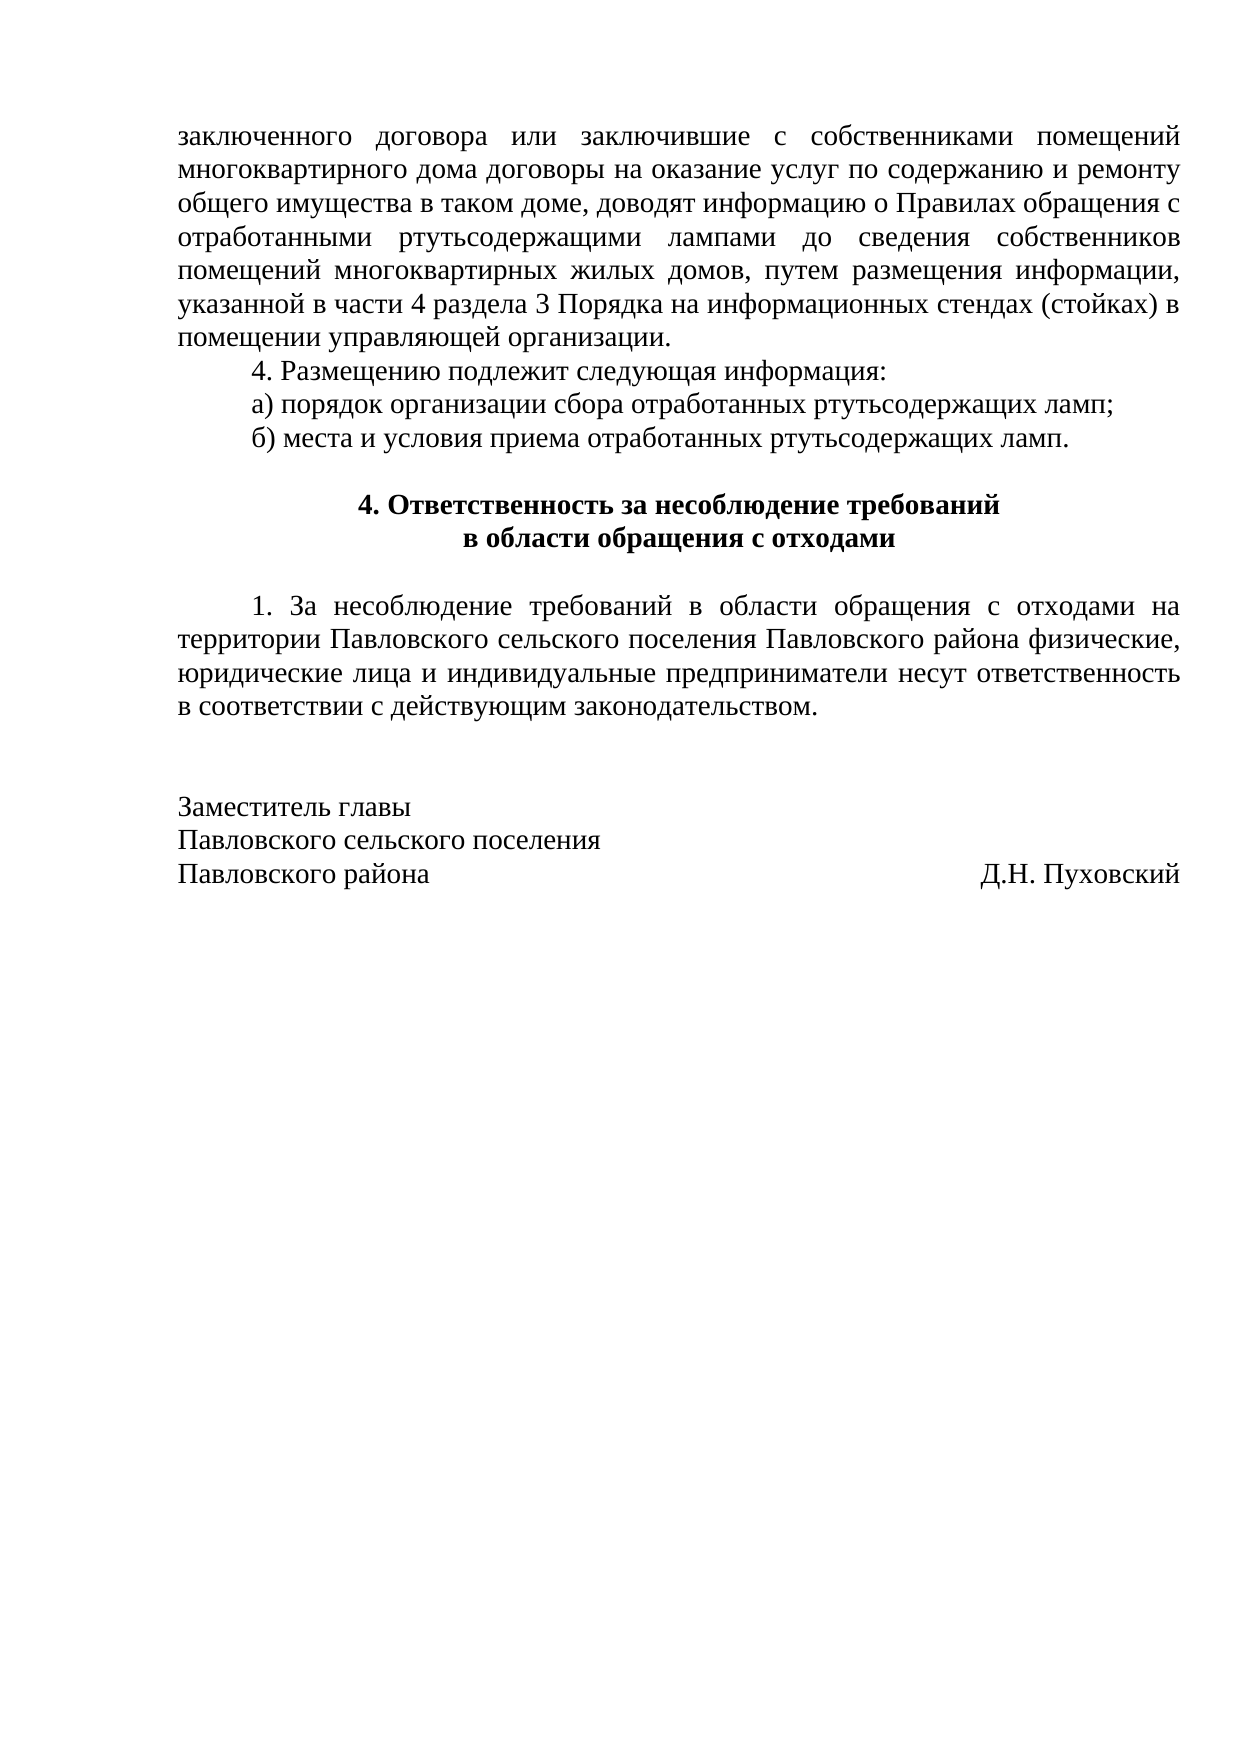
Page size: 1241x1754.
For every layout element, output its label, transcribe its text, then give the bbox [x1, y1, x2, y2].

text Павловского сельского поселения [177, 822, 1181, 856]
text б) места и условия приема отработанных ртутьсодержащих ламп. [177, 420, 1181, 453]
text Павловского района Д.Н. Пуховский [177, 856, 1181, 889]
text в области обращения с отходами [177, 521, 1181, 554]
text 4. Ответственность за несоблюдение требований [177, 487, 1181, 521]
text а) порядок организации сбора отработанных ртутьсодержащих ламп; [177, 386, 1181, 420]
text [177, 118, 1181, 353]
text 1. За несоблюдение требований в области обращения с отходами на территории Павловского сельского поселения Павловского района физические, юридические лица и индивидуальные предприниматели несут ответственность в соответствии с действующим законодательством. [177, 588, 1181, 722]
text Заместитель главы [177, 789, 1181, 822]
text 4. Размещению подлежит следующая информация: [177, 353, 1181, 386]
